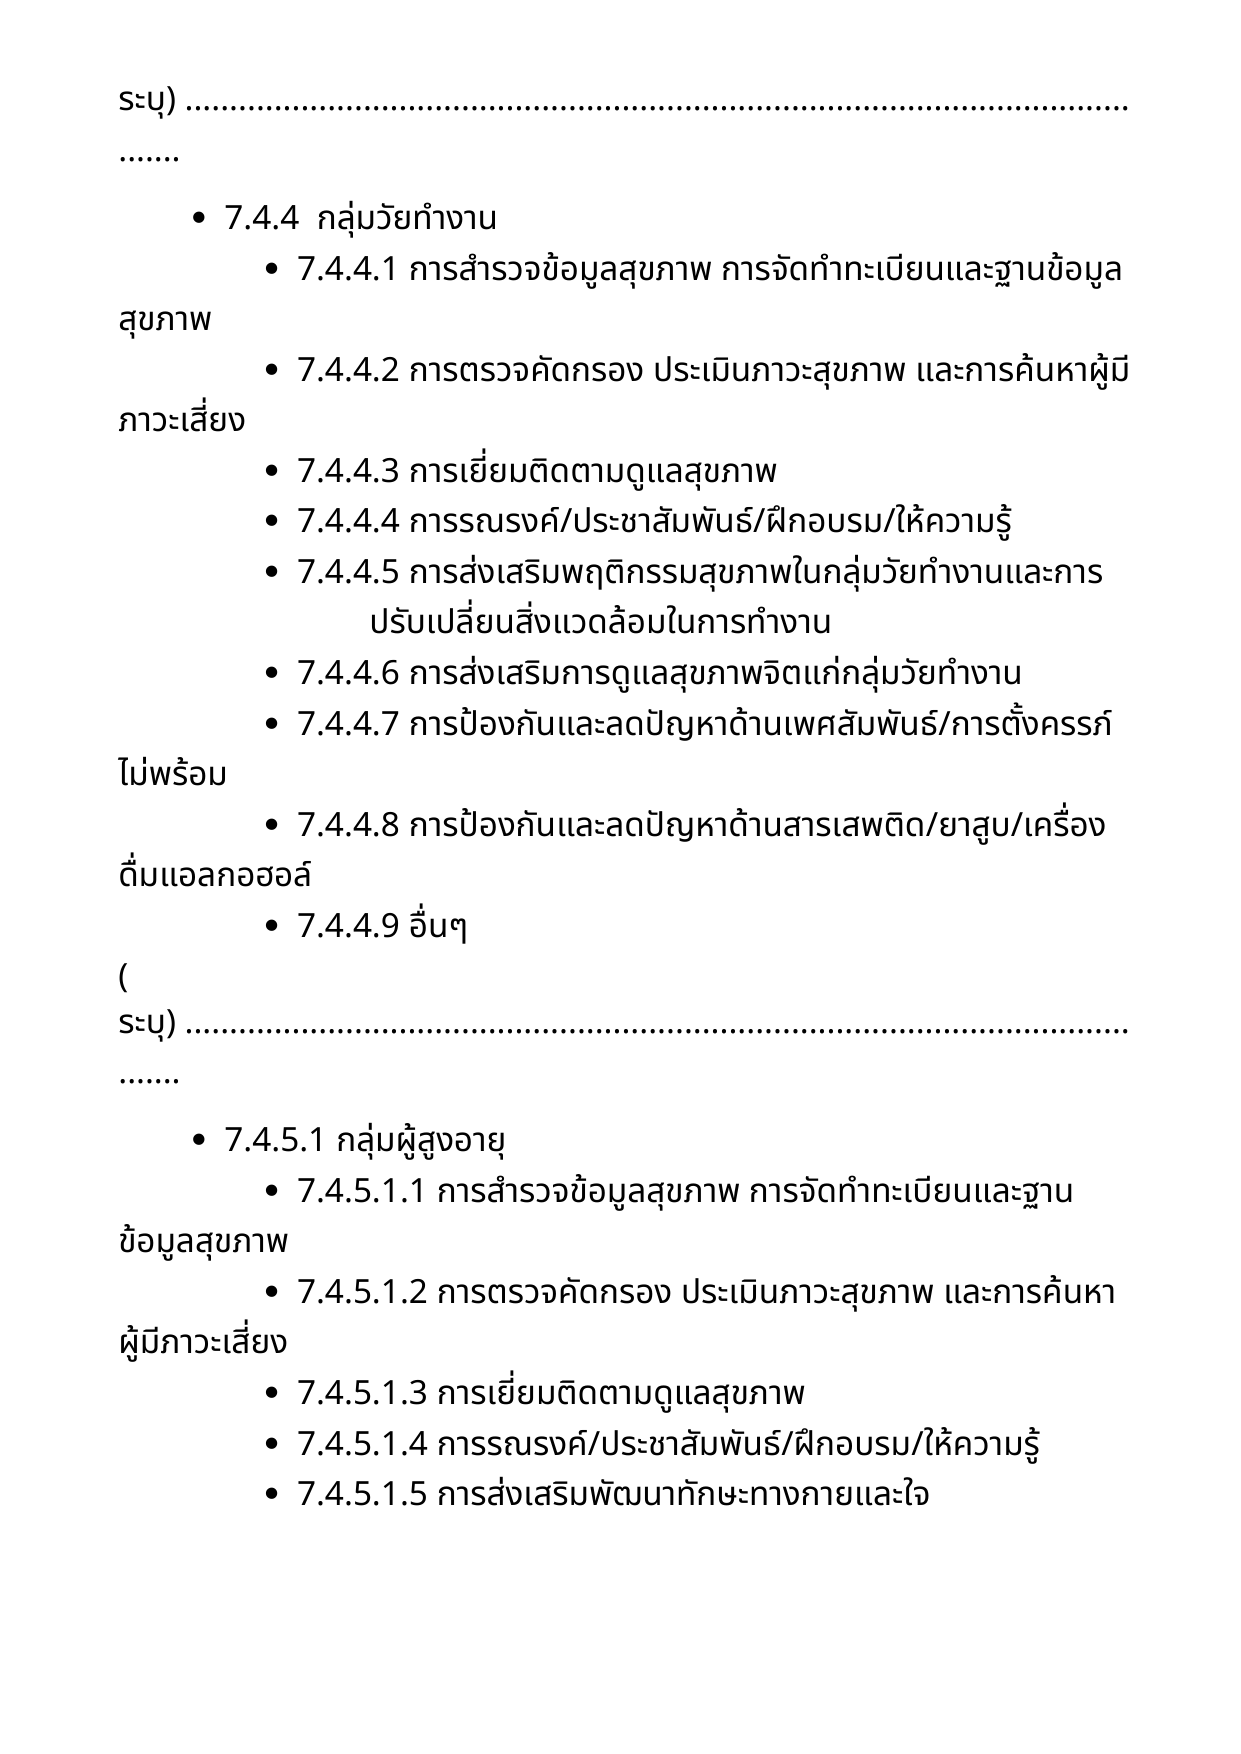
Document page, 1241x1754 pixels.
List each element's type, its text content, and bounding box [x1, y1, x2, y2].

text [118, 75, 1137, 171]
text 7.4.4.6 การส่งเสริมการดูแลสุขภาพจิตแก่กลุ่มวัยทำงาน [118, 649, 1137, 699]
text 7.4.4.8 การป้องกันและลดปัญหาด้านสารเสพติด/ยาสูบ/เครื่องดื่มแอลกอฮอล์ [118, 800, 1137, 901]
text 7.4.4.4 การรณรงค์/ประชาสัมพันธ์/ฝึกอบรม/ให้ความรู้ [118, 497, 1137, 548]
text 7.4.4.5 การส่งเสริมพฤติกรรมสุขภาพในกลุ่มวัยทำงานและการปรับเปลี่ยนสิ่งแวดล้อมในการทำงาน [118, 548, 1137, 649]
text 7.4.5.1.2 การตรวจคัดกรอง ประเมินภาวะสุขภาพ และการค้นหาผู้มีภาวะเสี่ยง [118, 1268, 1137, 1369]
text 7.4.4 กลุ่มวัยทำงาน [118, 194, 1137, 244]
text 7.4.4.7 การป้องกันและลดปัญหาด้านเพศสัมพันธ์/การตั้งครรภ์ไม่พร้อม [118, 699, 1137, 800]
text 7.4.5.1.1 การสำรวจข้อมูลสุขภาพ การจัดทำทะเบียนและฐานข้อมูลสุขภาพ [118, 1167, 1137, 1268]
text 7.4.4.9 อื่นๆ (ระบุ) ................................................................................................................. [118, 901, 1137, 1093]
text 7.4.5.1.3 การเยี่ยมติดตามดูแลสุขภาพ [118, 1369, 1137, 1419]
text 7.4.5.1 กลุ่มผู้สูงอายุ [118, 1116, 1137, 1167]
text 7.4.4.1 การสำรวจข้อมูลสุขภาพ การจัดทำทะเบียนและฐานข้อมูลสุขภาพ [118, 244, 1137, 345]
text 7.4.5.1.5 การส่งเสริมพัฒนาทักษะทางกายและใจ [118, 1470, 1137, 1521]
text 7.4.4.3 การเยี่ยมติดตามดูแลสุขภาพ [118, 446, 1137, 497]
text 7.4.4.2 การตรวจคัดกรอง ประเมินภาวะสุขภาพ และการค้นหาผู้มีภาวะเสี่ยง [118, 345, 1137, 446]
text 7.4.5.1.4 การรณรงค์/ประชาสัมพันธ์/ฝึกอบรม/ให้ความรู้ [118, 1419, 1137, 1470]
